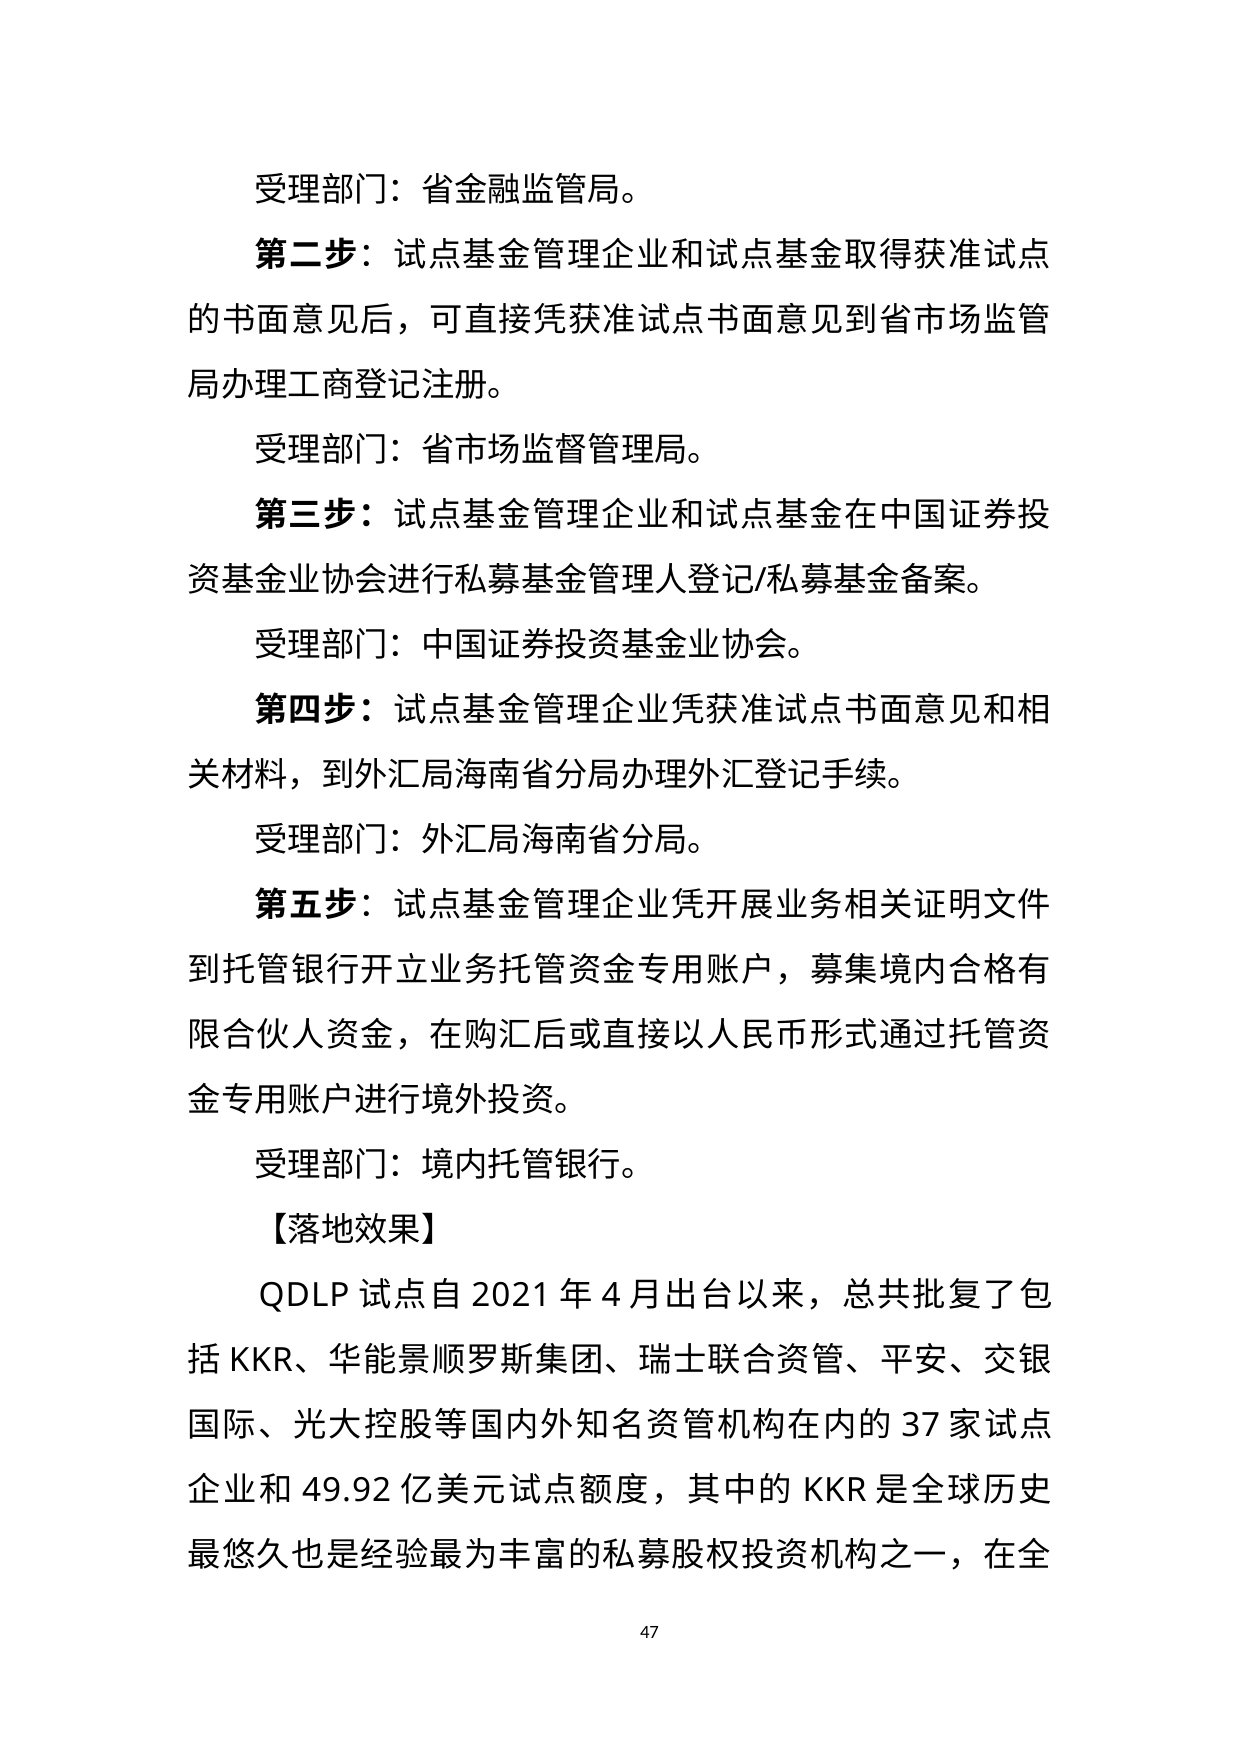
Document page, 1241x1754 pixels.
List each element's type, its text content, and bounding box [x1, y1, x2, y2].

text 受理部门：省金融监管局。 [187, 154, 1053, 219]
text 第四步：试点基金管理企业凭获准试点书面意见和相关材料，到外汇局海南省分局办理外汇登记手续。 [187, 674, 1053, 804]
text 【落地效果】 [187, 1194, 1053, 1259]
text 第二步：试点基金管理企业和试点基金取得获准试点的书面意见后，可直接凭获准试点书面意见到省市场监管局办理工商登记注册。 [187, 219, 1053, 414]
text 第五步：试点基金管理企业凭开展业务相关证明文件到托管银行开立业务托管资金专用账户，募集境内合格有限合伙人资金，在购汇后或直接以人民币形式通过托管资金专用账户进行境外投资。 [187, 869, 1053, 1129]
text 第三步：试点基金管理企业和试点基金在中国证券投资基金业协会进行私募基金管理人登记/私募基金备案。 [187, 479, 1053, 609]
text 受理部门：中国证券投资基金业协会。 [187, 609, 1053, 674]
text 受理部门：境内托管银行。 [187, 1129, 1053, 1194]
text 受理部门：省市场监督管理局。 [187, 414, 1053, 479]
text 受理部门：外汇局海南省分局。 [187, 804, 1053, 869]
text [187, 1259, 1053, 1584]
